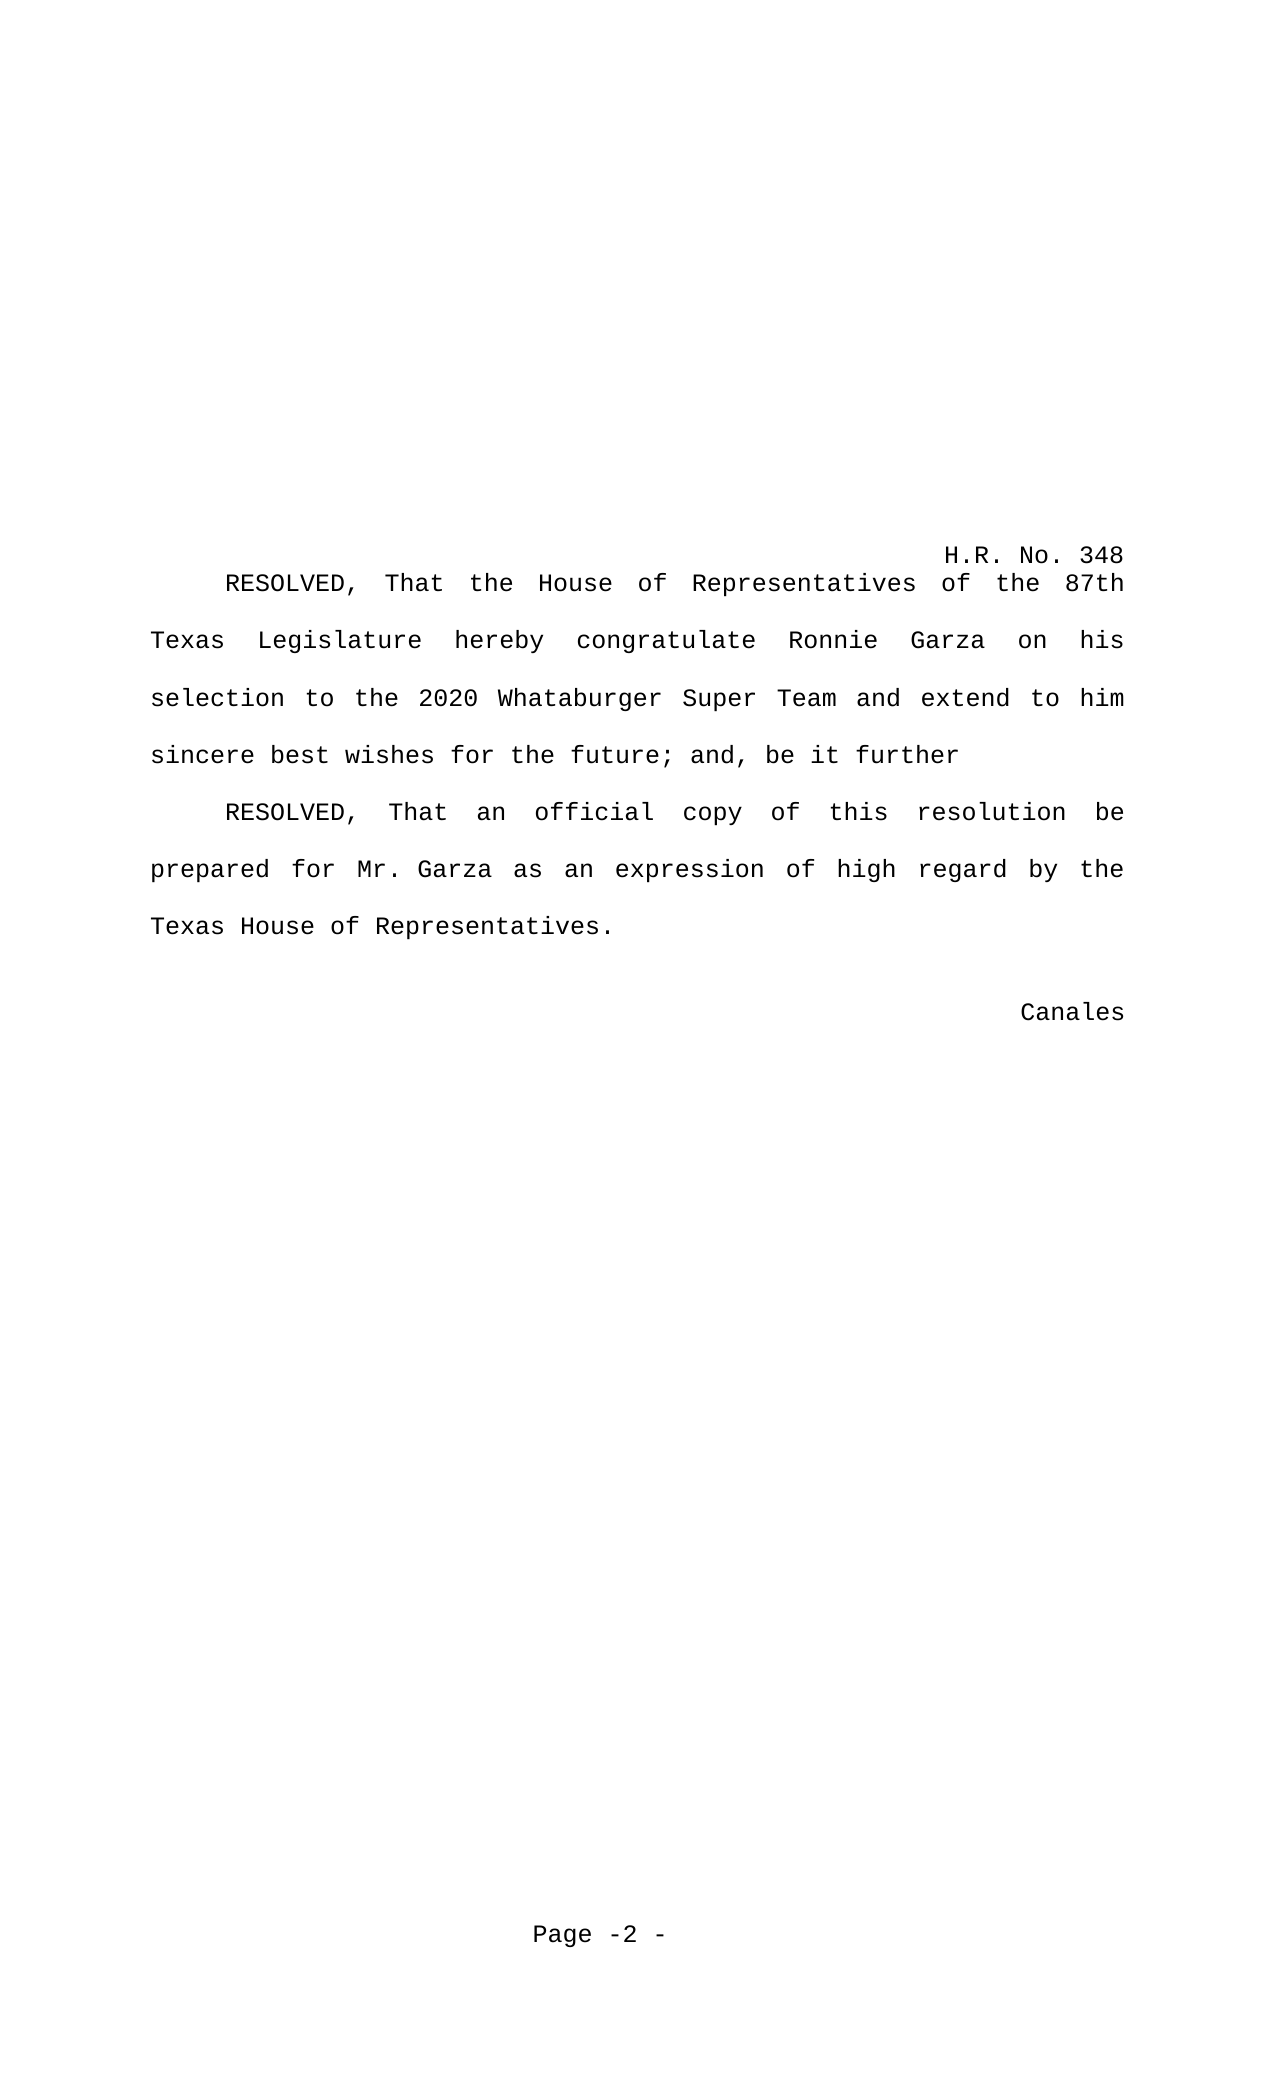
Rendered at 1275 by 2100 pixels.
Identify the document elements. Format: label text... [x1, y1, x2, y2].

text Canales [150, 999, 1125, 1027]
text RESOLVED, That the House of Representatives of the 87th Texas Legislature hereby congratulate Ronnie Garza on his selection to the 2020 Whataburger Super Team and extend to him sincere best wishes for the future; and, be it further [150, 571, 1125, 771]
text RESOLVED, That an official copy of this resolution be prepared for Mr. Garza as an expression of high regard by the Texas House of Representatives. [150, 799, 1125, 942]
